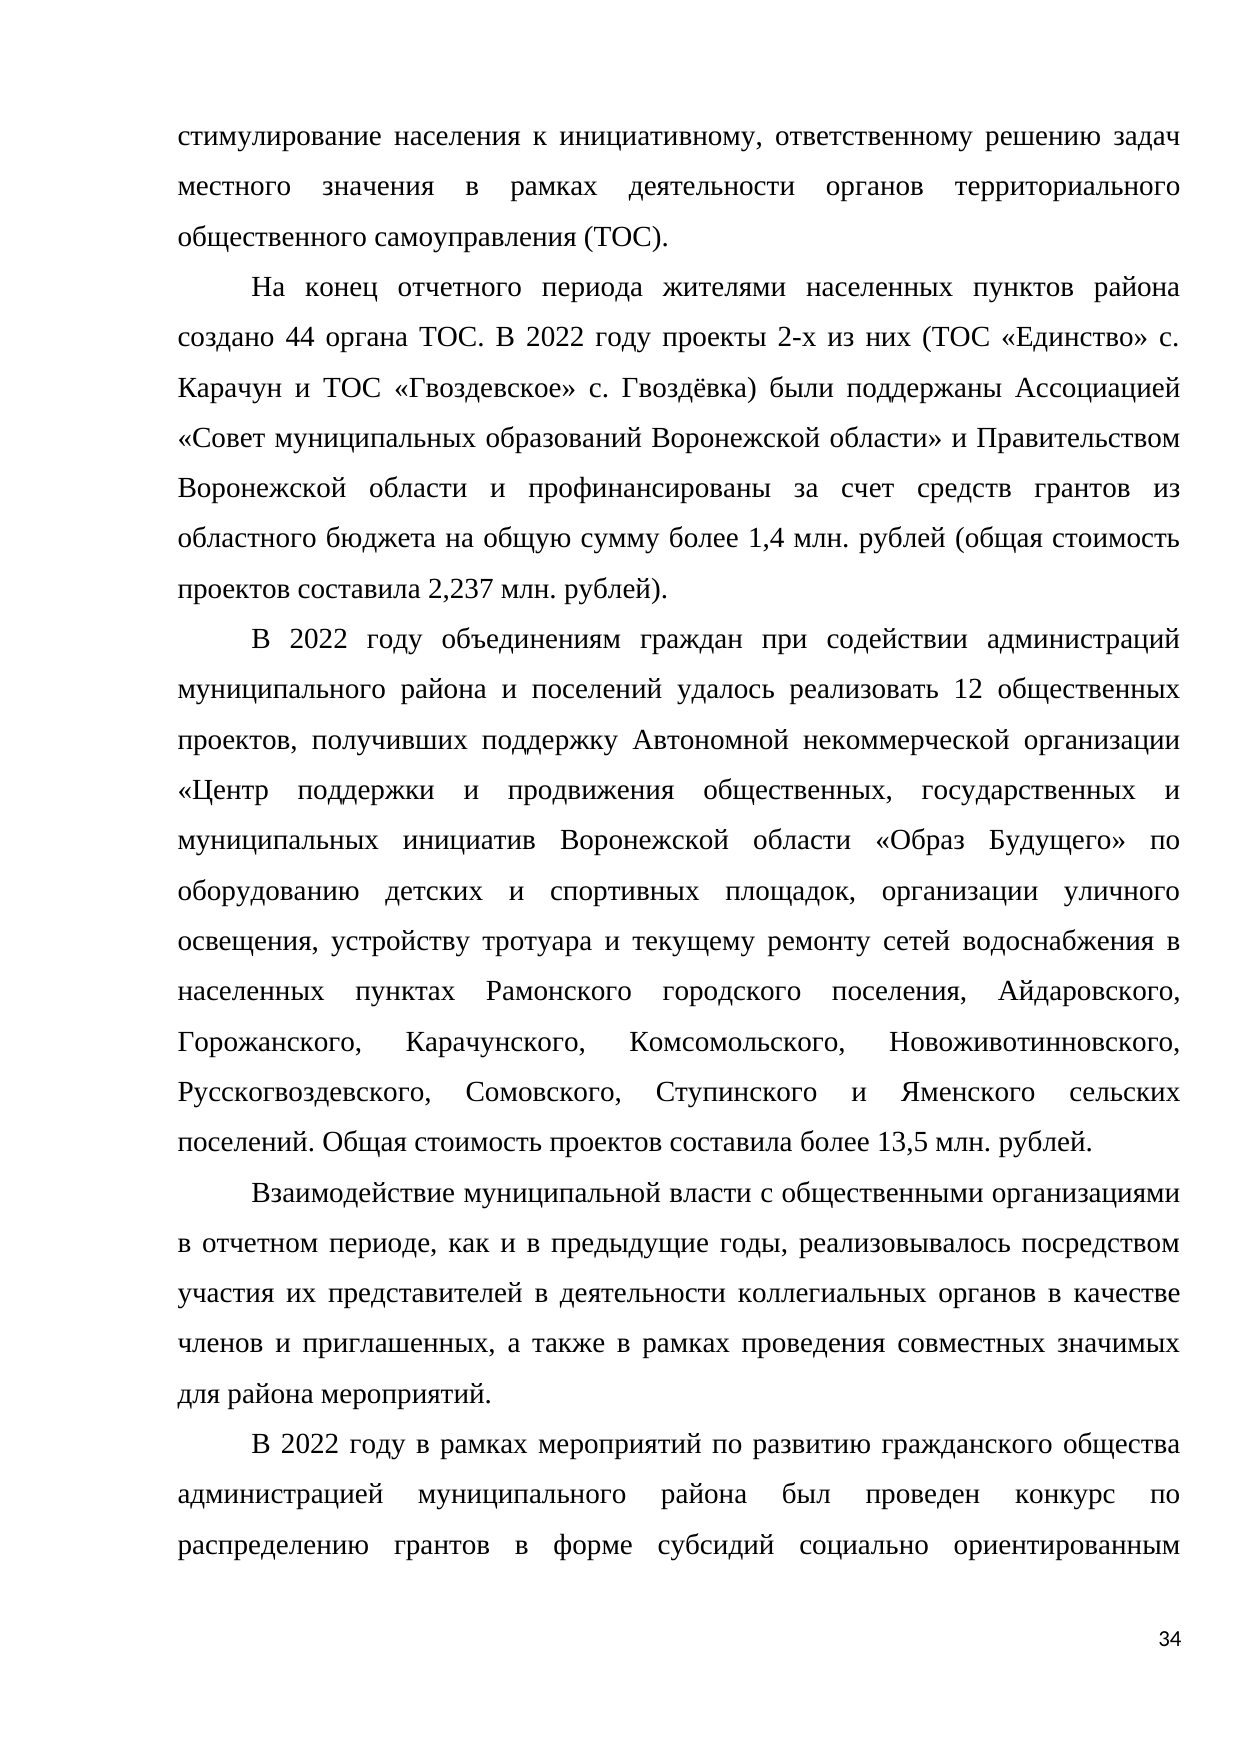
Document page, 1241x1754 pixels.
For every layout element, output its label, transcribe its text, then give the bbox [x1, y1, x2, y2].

text В 2022 году объединениям граждан при содействии администраций муниципального района и поселений удалось реализовать 12 общественных проектов, получивших поддержку Автономной некоммерческой организации «Центр поддержки и продвижения общественных, государственных и муниципальных инициатив Воронежской области «Образ Будущего» по оборудованию детских и спортивных площадок, организации уличного освещения, устройству тротуара и текущему ремонту сетей водоснабжения в населенных пунктах Рамонского городского поселения, Айдаровского, Горожанского, Карачунского, Комсомольского, Новоживотинновского, Русскогвоздевского, Сомовского, Ступинского и Яменского сельских поселений. Общая стоимость проектов составила более 13,5 млн. рублей. [177, 621, 1181, 1158]
text На конец отчетного периода жителями населенных пунктов района создано 44 органа ТОС. В 2022 году проекты 2-х из них (ТОС «Единство» с. Карачун и ТОС «Гвоздевское» с. Гвоздёвка) были поддержаны Ассоциацией «Совет муниципальных образований Воронежской области» и Правительством Воронежской области и профинансированы за счет средств грантов из областного бюджета на общую сумму более 1,4 млн. рублей (общая стоимость проектов составила 2,237 млн. рублей). [177, 269, 1181, 604]
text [177, 1426, 1181, 1560]
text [177, 118, 1181, 252]
text Взаимодействие муниципальной власти с общественными организациями в отчетном периоде, как и в предыдущие годы, реализовывалось посредством участия их представителей в деятельности коллегиальных органов в качестве членов и приглашенных, а также в рамках проведения совместных значимых для района мероприятий. [177, 1175, 1181, 1409]
